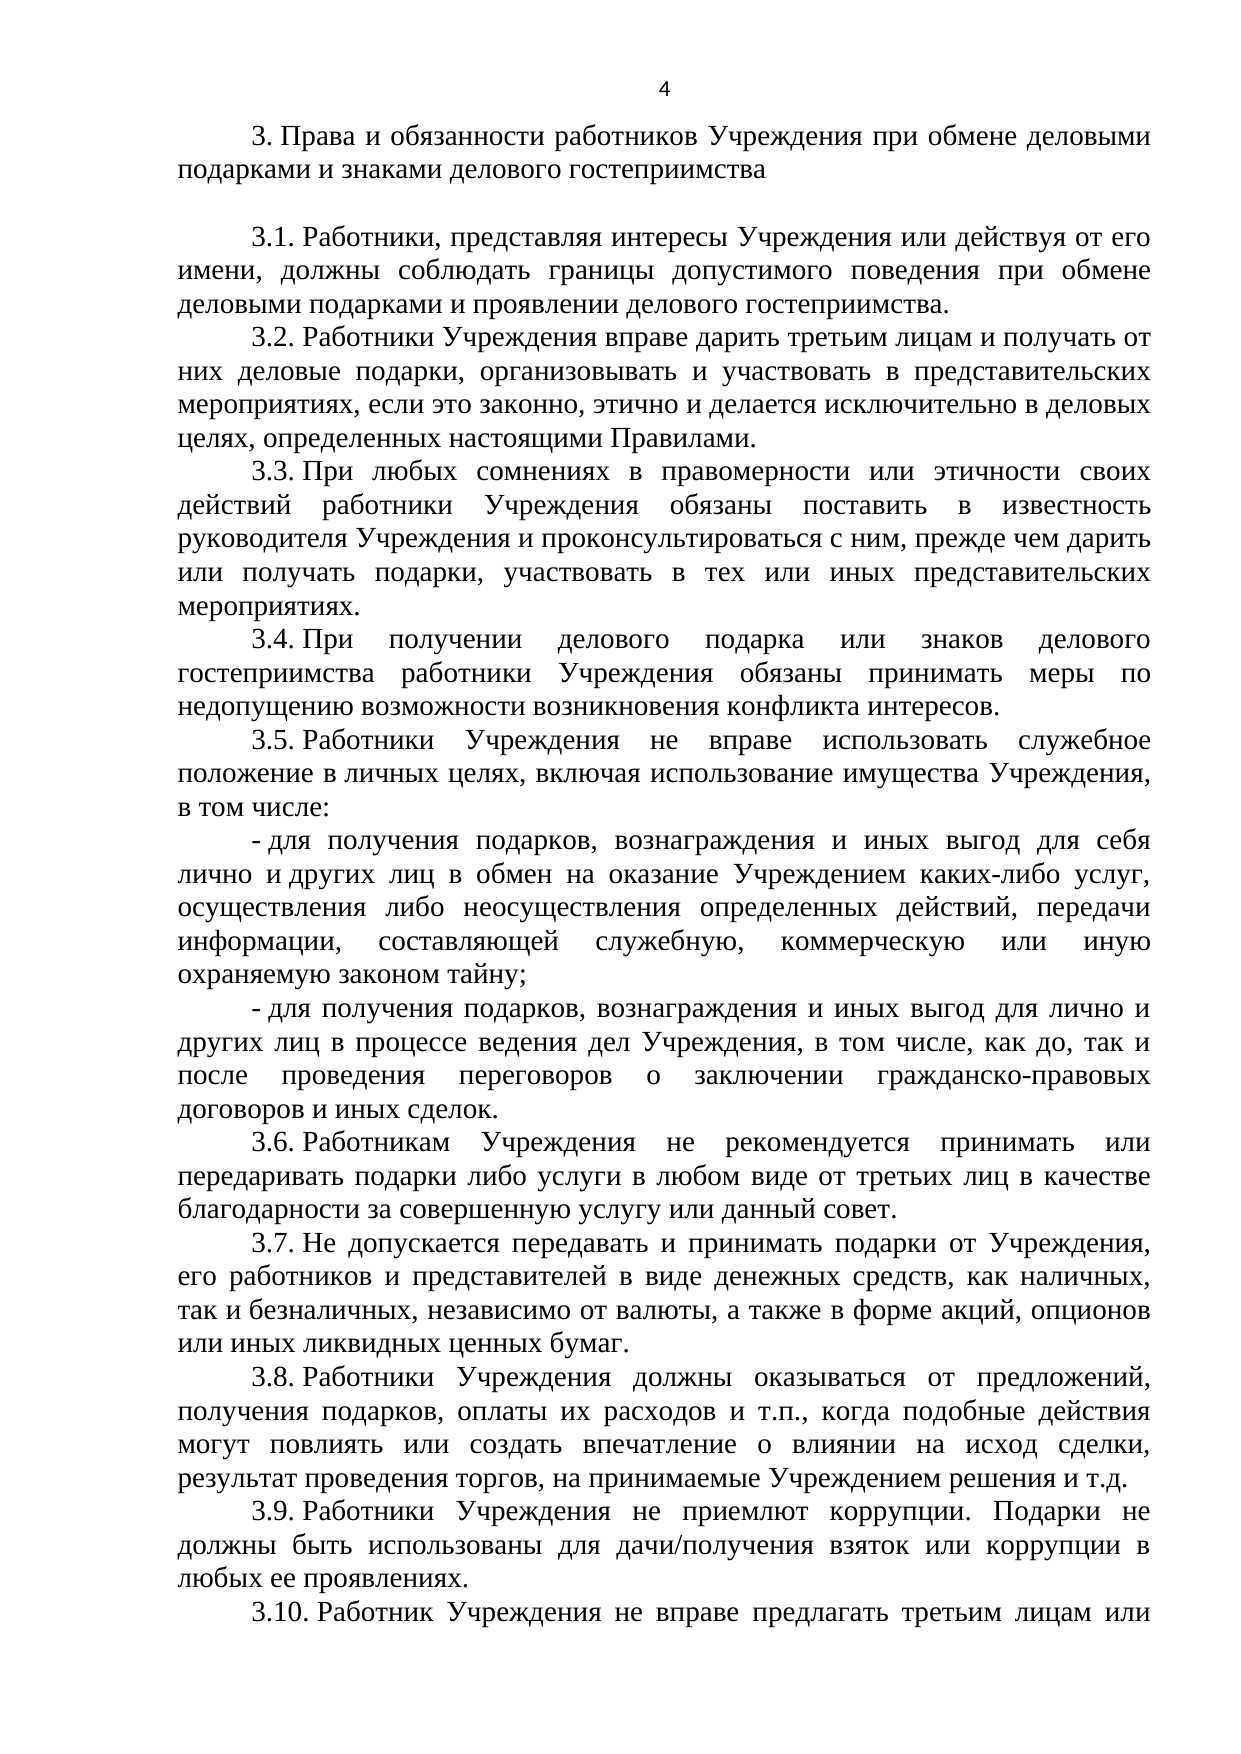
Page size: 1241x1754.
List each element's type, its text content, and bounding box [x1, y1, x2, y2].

text 3.9. Работники Учреждения не приемлют коррупции. Подарки не должны быть использованы для дачи/получения взяток или коррупции в любых ее проявлениях. [177, 1493, 1152, 1594]
text - для получения подарков, вознаграждения и иных выгод для себя лично и других лиц в обмен на оказание Учреждением каких-либо услуг, осуществления либо неосуществления определенных действий, передачи информации, составляющей служебную, коммерческую или иную охраняемую законом тайну; [177, 822, 1152, 990]
text 3.6. Работникам Учреждения не рекомендуется принимать или передаривать подарки либо услуги в любом виде от третьих лиц в качестве благодарности за совершенную услугу или данный совет. [177, 1124, 1152, 1225]
text 3.5. Работники Учреждения не вправе использовать служебное положение в личных целях, включая использование имущества Учреждения, в том числе: [177, 722, 1152, 822]
text 3.3. При любых сомнениях в правомерности или этичности своих действий работники Учреждения обязаны поставить в известность руководителя Учреждения и проконсультироваться с ним, прежде чем дарить или получать подарки, участвовать в тех или иных представительских мероприятиях. [177, 453, 1152, 621]
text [177, 1594, 1152, 1627]
text 3.2. Работники Учреждения вправе дарить третьим лицам и получать от них деловые подарки, организовывать и участвовать в представительских мероприятиях, если это законно, этично и делается исключительно в деловых целях, определенных настоящими Правилами. [177, 319, 1152, 453]
text 3. Права и обязанности работников Учреждения при обмене деловыми подарками и знаками делового гостеприимства [177, 118, 1152, 185]
text 3.7. Не допускается передавать и принимать подарки от Учреждения, его работников и представителей в виде денежных средств, как наличных, так и безналичных, независимо от валюты, а также в форме акций, опционов или иных ликвидных ценных бумаг. [177, 1225, 1152, 1359]
text - для получения подарков, вознаграждения и иных выгод для лично и других лиц в процессе ведения дел Учреждения, в том числе, как до, так и после проведения переговоров о заключении гражданско-правовых договоров и иных сделок. [177, 990, 1152, 1124]
text 3.4. При получении делового подарка или знаков делового гостеприимства работники Учреждения обязаны принимать меры по недопущению возможности возникновения конфликта интересов. [177, 621, 1152, 722]
text 3.1. Работники, представляя интересы Учреждения или действуя от его имени, должны соблюдать границы допустимого поведения при обмене деловыми подарками и проявлении делового гостеприимства. [177, 219, 1152, 319]
text 3.8. Работники Учреждения должны оказываться от предложений, получения подарков, оплаты их расходов и т.п., когда подобные действия могут повлиять или создать впечатление о влиянии на исход сделки, результат проведения торгов, на принимаемые Учреждением решения и т.д. [177, 1359, 1152, 1493]
